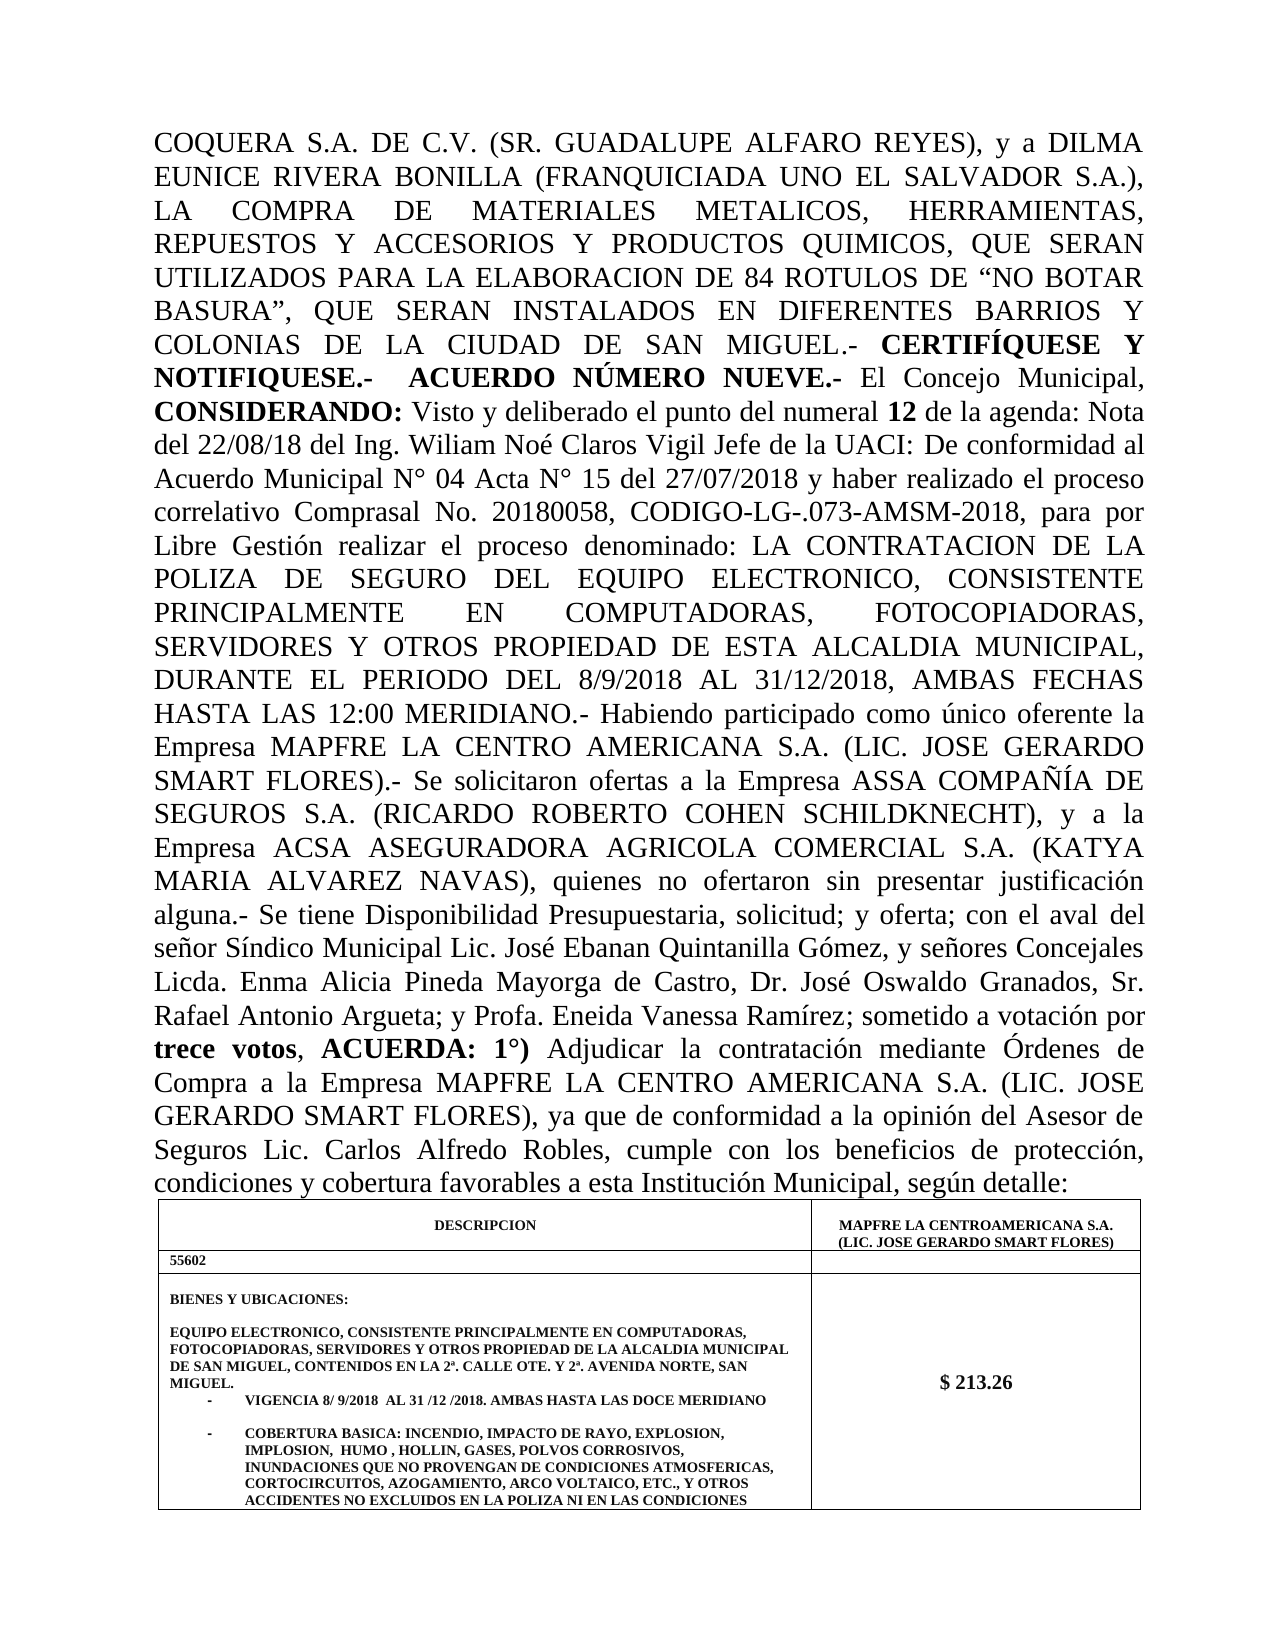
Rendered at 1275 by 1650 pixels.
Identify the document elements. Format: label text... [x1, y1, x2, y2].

table_cell [812, 1251, 1140, 1273]
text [153, 126, 1145, 1199]
table_header DESCRIPCION [159, 1200, 811, 1250]
table_header MAPFRE LA CENTROAMERICANA S.A. (LIC. JOSE GERARDO SMART FLORES) [812, 1200, 1140, 1250]
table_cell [159, 1274, 811, 1509]
table_cell $ 213.26 [812, 1274, 1140, 1509]
table_cell 55602 [159, 1251, 811, 1273]
